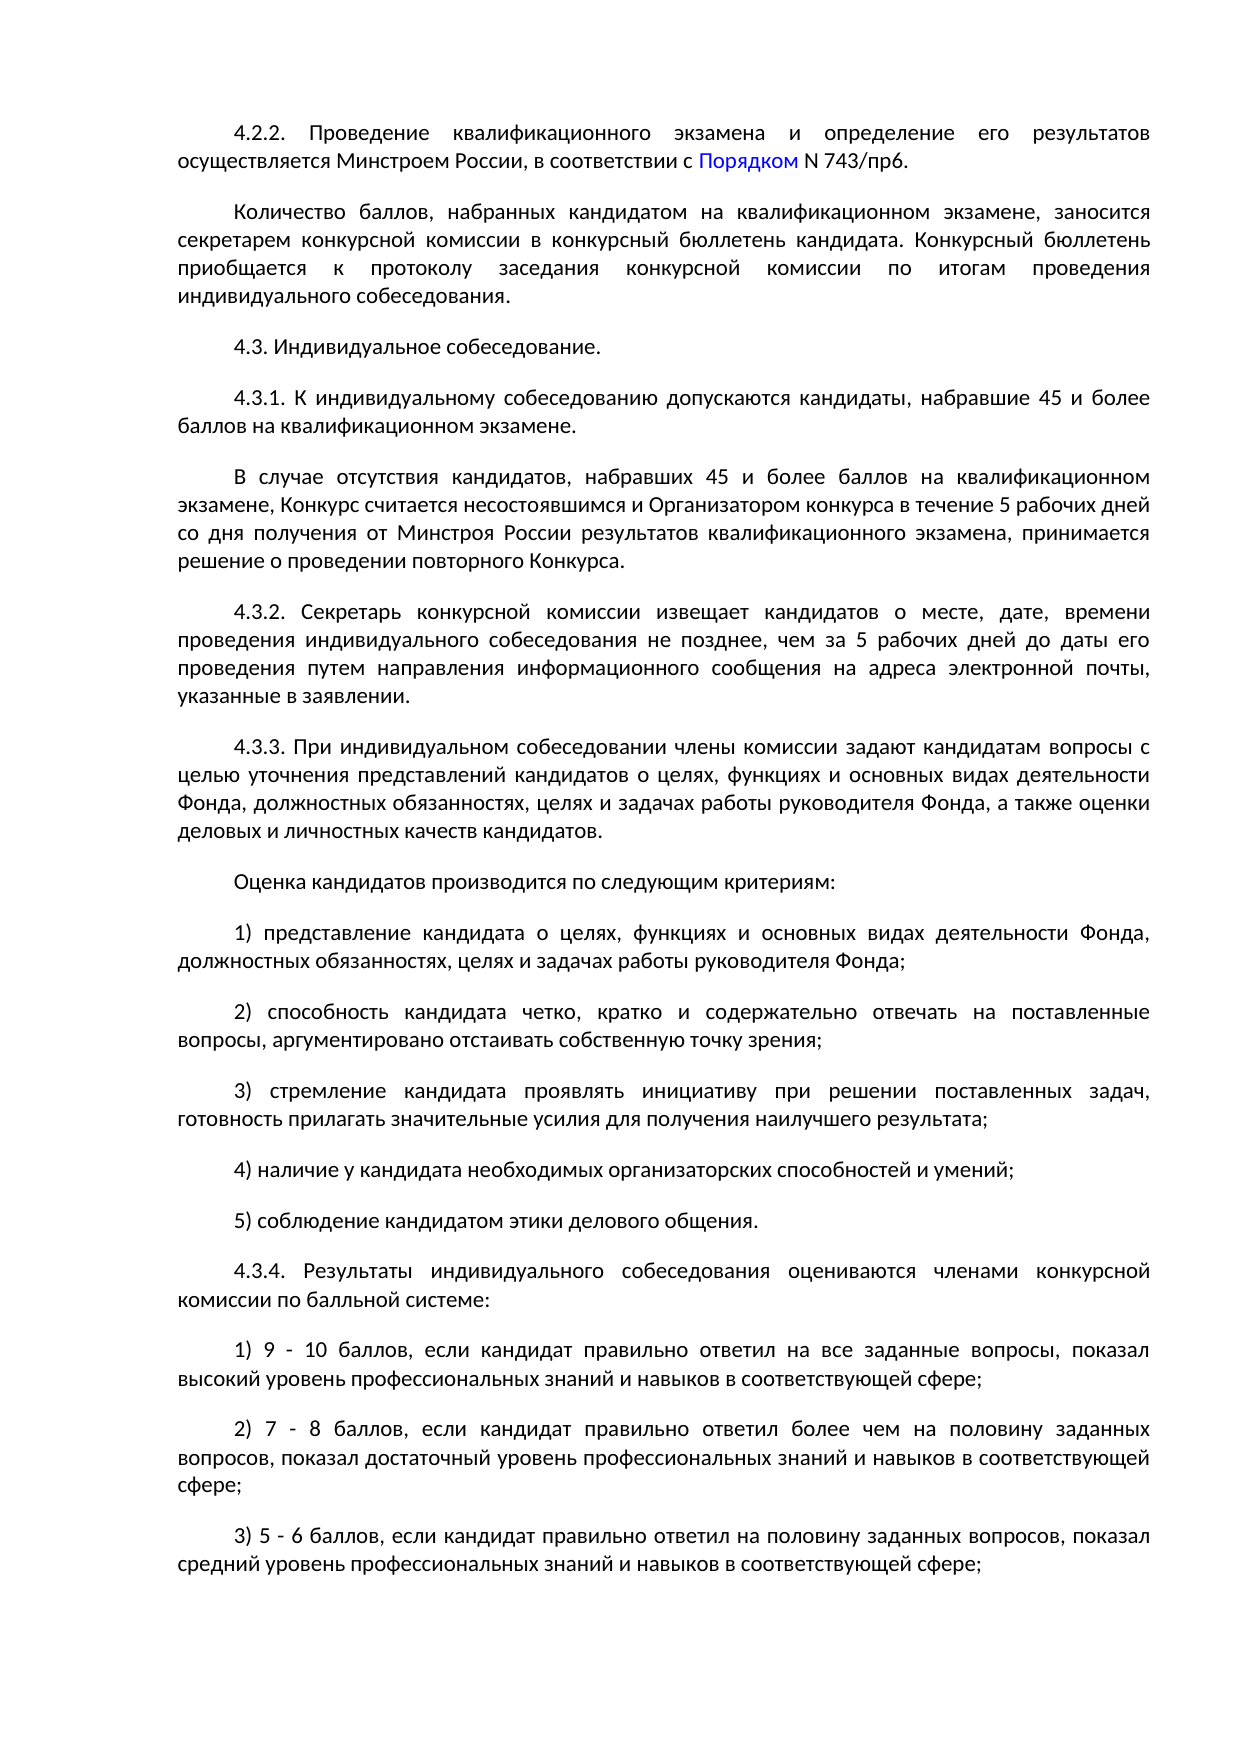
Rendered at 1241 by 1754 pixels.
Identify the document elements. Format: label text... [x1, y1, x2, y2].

text 3) стремление кандидата проявлять инициативу при решении поставленных задач, готовность прилагать значительные усилия для получения наилучшего результата; [177, 1076, 1152, 1132]
text 5) соблюдение кандидатом этики делового общения. [177, 1206, 1152, 1234]
text 3) 5 - 6 баллов, если кандидат правильно ответил на половину заданных вопросов, показал средний уровень профессиональных знаний и навыков в соответствующей сфере; [177, 1522, 1152, 1578]
text 4.2.2. Проведение квалификационного экзамена и определение его результатов осуществляется Минстроем России, в соответствии с Порядком N 743/пр6. [177, 118, 1152, 174]
text 4.3. Индивидуальное собеседование. [177, 332, 1152, 360]
text 4.3.2. Секретарь конкурсной комиссии извещает кандидатов о месте, дате, времени проведения индивидуального собеседования не позднее, чем за 5 рабочих дней до даты его проведения путем направления информационного сообщения на адреса электронной почты, указанные в заявлении. [177, 597, 1152, 709]
text Оценка кандидатов производится по следующим критериям: [177, 867, 1152, 895]
text 4.3.1. К индивидуальному собеседованию допускаются кандидаты, набравшие 45 и более баллов на квалификационном экзамене. [177, 383, 1152, 439]
text 4.3.4. Результаты индивидуального собеседования оцениваются членами конкурсной комиссии по балльной системе: [177, 1257, 1152, 1313]
text 4.3.3. При индивидуальном собеседовании члены комиссии задают кандидатам вопросы с целью уточнения представлений кандидатов о целях, функциях и основных видах деятельности Фонда, должностных обязанностях, целях и задачах работы руководителя Фонда, а также оценки деловых и личностных качеств кандидатов. [177, 732, 1152, 844]
text Количество баллов, набранных кандидатом на квалификационном экзамене, заносится секретарем конкурсной комиссии в конкурсный бюллетень кандидата. Конкурсный бюллетень приобщается к протоколу заседания конкурсной комиссии по итогам проведения индивидуального собеседования. [177, 197, 1152, 309]
text 1) 9 - 10 баллов, если кандидат правильно ответил на все заданные вопросы, показал высокий уровень профессиональных знаний и навыков в соответствующей сфере; [177, 1336, 1152, 1392]
text В случае отсутствия кандидатов, набравших 45 и более баллов на квалификационном экзамене, Конкурс считается несостоявшимся и Организатором конкурса в течение 5 рабочих дней со дня получения от Минстроя России результатов квалификационного экзамена, принимается решение о проведении повторного Конкурса. [177, 462, 1152, 574]
text 1) представление кандидата о целях, функциях и основных видах деятельности Фонда, должностных обязанностях, целях и задачах работы руководителя Фонда; [177, 918, 1152, 974]
text 2) способность кандидата четко, кратко и содержательно отвечать на поставленные вопросы, аргументировано отстаивать собственную точку зрения; [177, 997, 1152, 1053]
text 4) наличие у кандидата необходимых организаторских способностей и умений; [177, 1155, 1152, 1183]
text 2) 7 - 8 баллов, если кандидат правильно ответил более чем на половину заданных вопросов, показал достаточный уровень профессиональных знаний и навыков в соответствующей сфере; [177, 1414, 1152, 1499]
